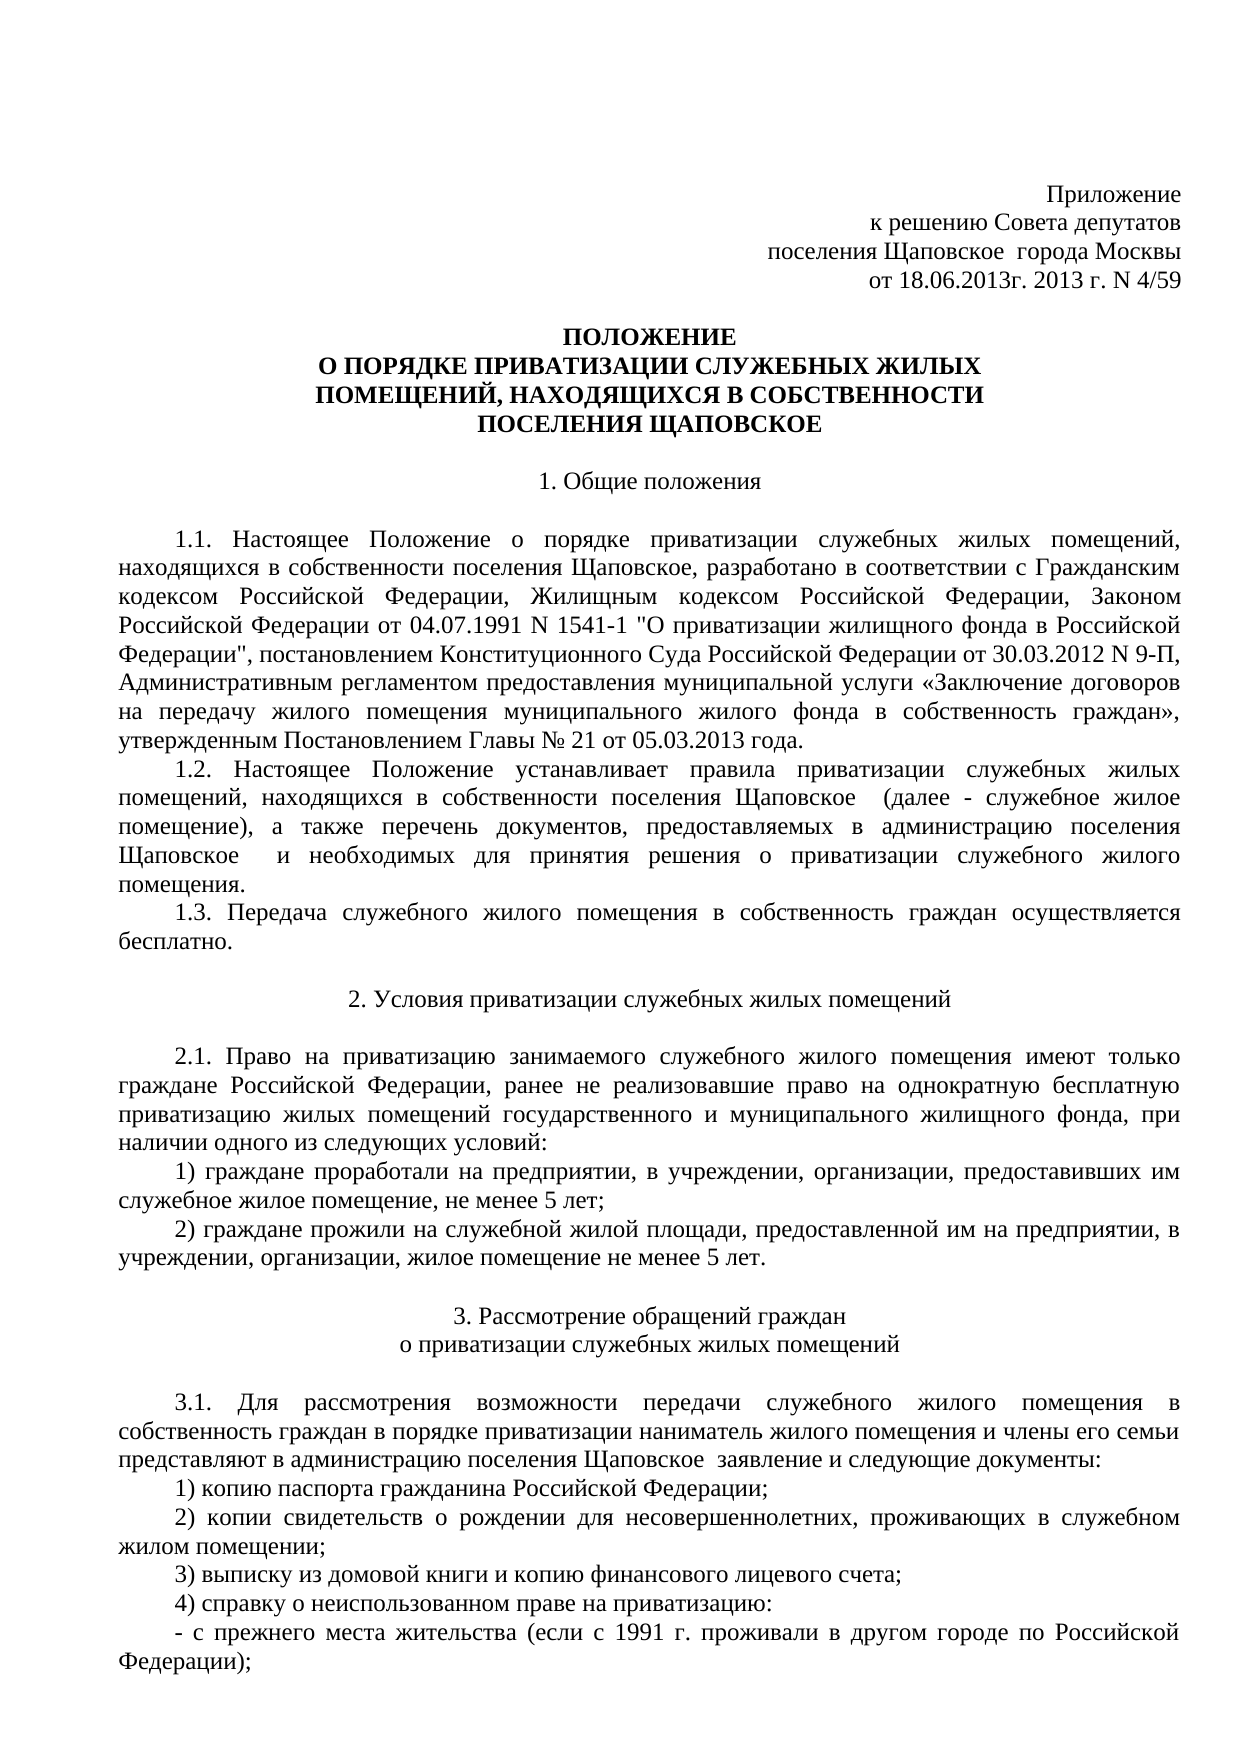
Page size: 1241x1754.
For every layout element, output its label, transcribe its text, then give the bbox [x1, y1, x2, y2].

text 2) граждане прожили на служебной жилой площади, предоставленной им на предприятии, в учреждении, организации, жилое помещение не менее 5 лет. [118, 1214, 1181, 1272]
text - с прежнего места жительства (если с 1991 г. проживали в другом городе по Российской Федерации); [118, 1617, 1181, 1674]
text 1) граждане проработали на предприятии, в учреждении, организации, предоставивших им служебное жилое помещение, не менее 5 лет; [118, 1156, 1181, 1214]
text 3.1. Для рассмотрения возможности передачи служебного жилого помещения в собственность граждан в порядке приватизации наниматель жилого помещения и члены его семьи представляют в администрацию поселения Щаповское заявление и следующие документы: [118, 1387, 1181, 1473]
text поселения Щаповское города Москвы [118, 236, 1181, 265]
text О ПОРЯДКЕ ПРИВАТИЗАЦИИ СЛУЖЕБНЫХ ЖИЛЫХ [118, 351, 1181, 380]
text 2. Условия приватизации служебных жилых помещений [118, 984, 1181, 1012]
text ПОМЕЩЕНИЙ, НАХОДЯЩИХСЯ В СОБСТВЕННОСТИ [118, 380, 1181, 409]
text ПОСЕЛЕНИЯ ЩАПОВСКОЕ [118, 409, 1181, 437]
text 2.1. Право на приватизацию занимаемого служебного жилого помещения имеют только граждане Российской Федерации, ранее не реализовавшие право на однократную бесплатную приватизацию жилых помещений государственного и муниципального жилищного фонда, при наличии одного из следующих условий: [118, 1041, 1181, 1156]
text к решению Совета депутатов [118, 207, 1181, 236]
text 4) справку о неиспользованном праве на приватизацию: [118, 1588, 1181, 1617]
text Приложение [118, 179, 1181, 207]
text 1. Общие положения [118, 466, 1181, 495]
text 1) копию паспорта гражданина Российской Федерации; [118, 1473, 1181, 1502]
text ПОЛОЖЕНИЕ [118, 322, 1181, 351]
text 1.2. Настоящее Положение устанавливает правила приватизации служебных жилых помещений, находящихся в собственности поселения Щаповское (далее - служебное жилое помещение), а также перечень документов, предоставляемых в администрацию поселения Щаповское и необходимых для принятия решения о приватизации служебного жилого помещения. [118, 754, 1181, 897]
text 2) копии свидетельств о рождении для несовершеннолетних, проживающих в служебном жилом помещении; [118, 1502, 1181, 1559]
text 1.1. Настоящее Положение о порядке приватизации служебных жилых помещений, находящихся в собственности поселения Щаповское, разработано в соответствии с Гражданским кодексом Российской Федерации, Жилищным кодексом Российской Федерации, Законом Российской Федерации от 04.07.1991 N 1541-1 "О приватизации жилищного фонда в Российской Федерации", постановлением Конституционного Суда Российской Федерации от 30.03.2012 N 9-П, Административным регламентом предоставления муниципальной услуги «Заключение договоров на передачу жилого помещения муниципального жилого фонда в собственность граждан», утвержденным Постановлением Главы № 21 от 05.03.2013 года. [118, 524, 1181, 754]
text 3) выписку из домовой книги и копию финансового лицевого счета; [118, 1559, 1181, 1588]
text 3. Рассмотрение обращений граждан [118, 1301, 1181, 1329]
text от 18.06.2013г. 2013 г. N 4/59 [118, 265, 1181, 294]
text о приватизации служебных жилых помещений [118, 1329, 1181, 1358]
text 1.3. Передача служебного жилого помещения в собственность граждан осуществляется бесплатно. [118, 897, 1181, 955]
